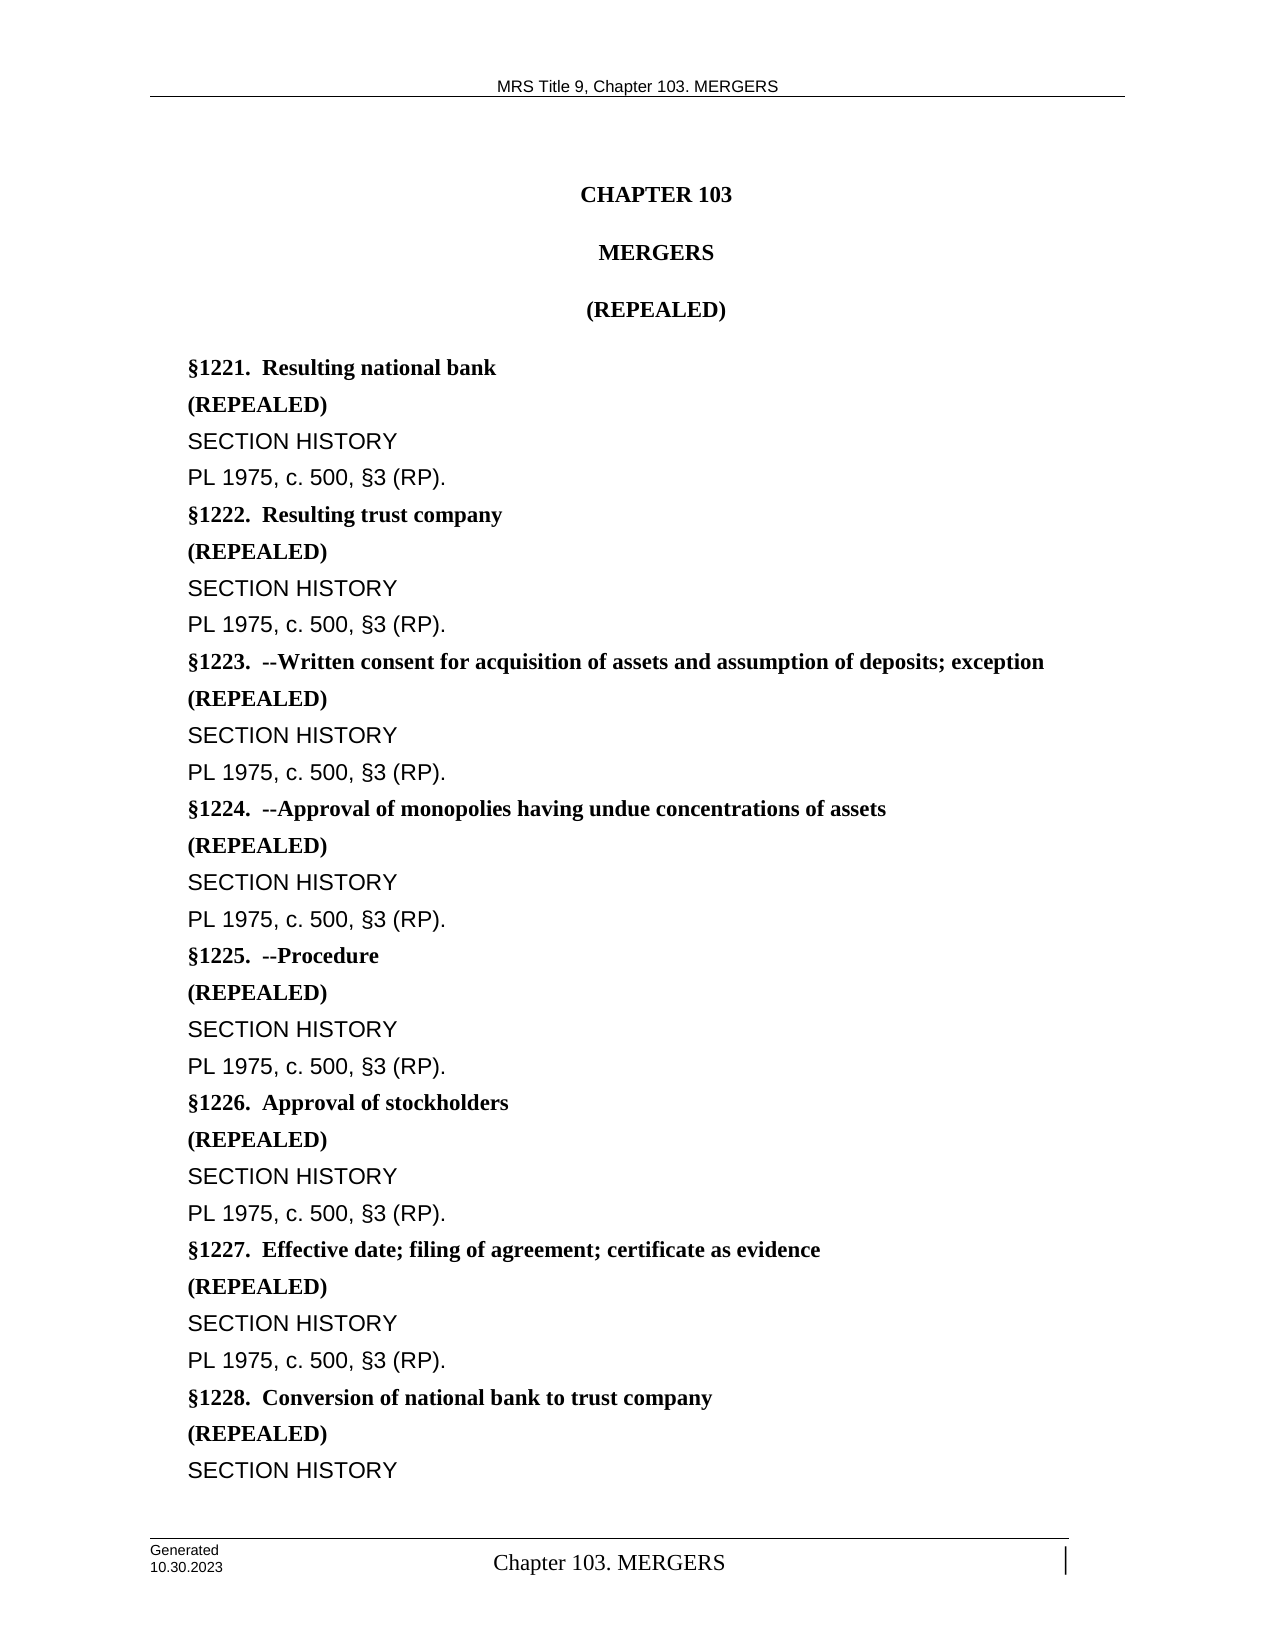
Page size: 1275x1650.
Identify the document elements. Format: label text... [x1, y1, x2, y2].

text (REPEALED) [187, 685, 1125, 711]
text (REPEALED) [187, 1126, 1125, 1153]
text PL 1975, c. 500, §3 (RP). [187, 758, 1125, 785]
text MERGERS [187, 239, 1125, 265]
text (REPEALED) [187, 296, 1125, 323]
text (REPEALED) [187, 1420, 1125, 1447]
text SECTION HISTORY [187, 1016, 1125, 1042]
text PL 1975, c. 500, §3 (RP). [187, 906, 1125, 932]
text SECTION HISTORY [187, 1310, 1125, 1336]
text §1223. --Written consent for acquisition of assets and assumption of deposits; exception [187, 648, 1125, 674]
text §1222. Resulting trust company [187, 501, 1125, 527]
text SECTION HISTORY [187, 1163, 1125, 1189]
text (REPEALED) [187, 979, 1125, 1006]
text SECTION HISTORY [187, 428, 1125, 454]
text PL 1975, c. 500, §3 (RP). [187, 611, 1125, 638]
text §1226. Approval of stockholders [187, 1089, 1125, 1116]
text §1221. Resulting national bank [187, 354, 1125, 380]
text (REPEALED) [187, 832, 1125, 858]
text §1228. Conversion of national bank to trust company [187, 1384, 1125, 1410]
text §1227. Effective date; filing of agreement; certificate as evidence [187, 1237, 1125, 1263]
text CHAPTER 103 [187, 181, 1125, 208]
text §1224. --Approval of monopolies having undue concentrations of assets [187, 795, 1125, 822]
text SECTION HISTORY [187, 869, 1125, 895]
text PL 1975, c. 500, §3 (RP). [187, 1053, 1125, 1079]
text (REPEALED) [187, 1273, 1125, 1300]
text PL 1975, c. 500, §3 (RP). [187, 464, 1125, 491]
text (REPEALED) [187, 391, 1125, 417]
text SECTION HISTORY [187, 575, 1125, 601]
text SECTION HISTORY [187, 1457, 1125, 1483]
text SECTION HISTORY [187, 722, 1125, 748]
text §1225. --Procedure [187, 942, 1125, 969]
text PL 1975, c. 500, §3 (RP). [187, 1200, 1125, 1226]
text PL 1975, c. 500, §3 (RP). [187, 1347, 1125, 1373]
text (REPEALED) [187, 538, 1125, 564]
